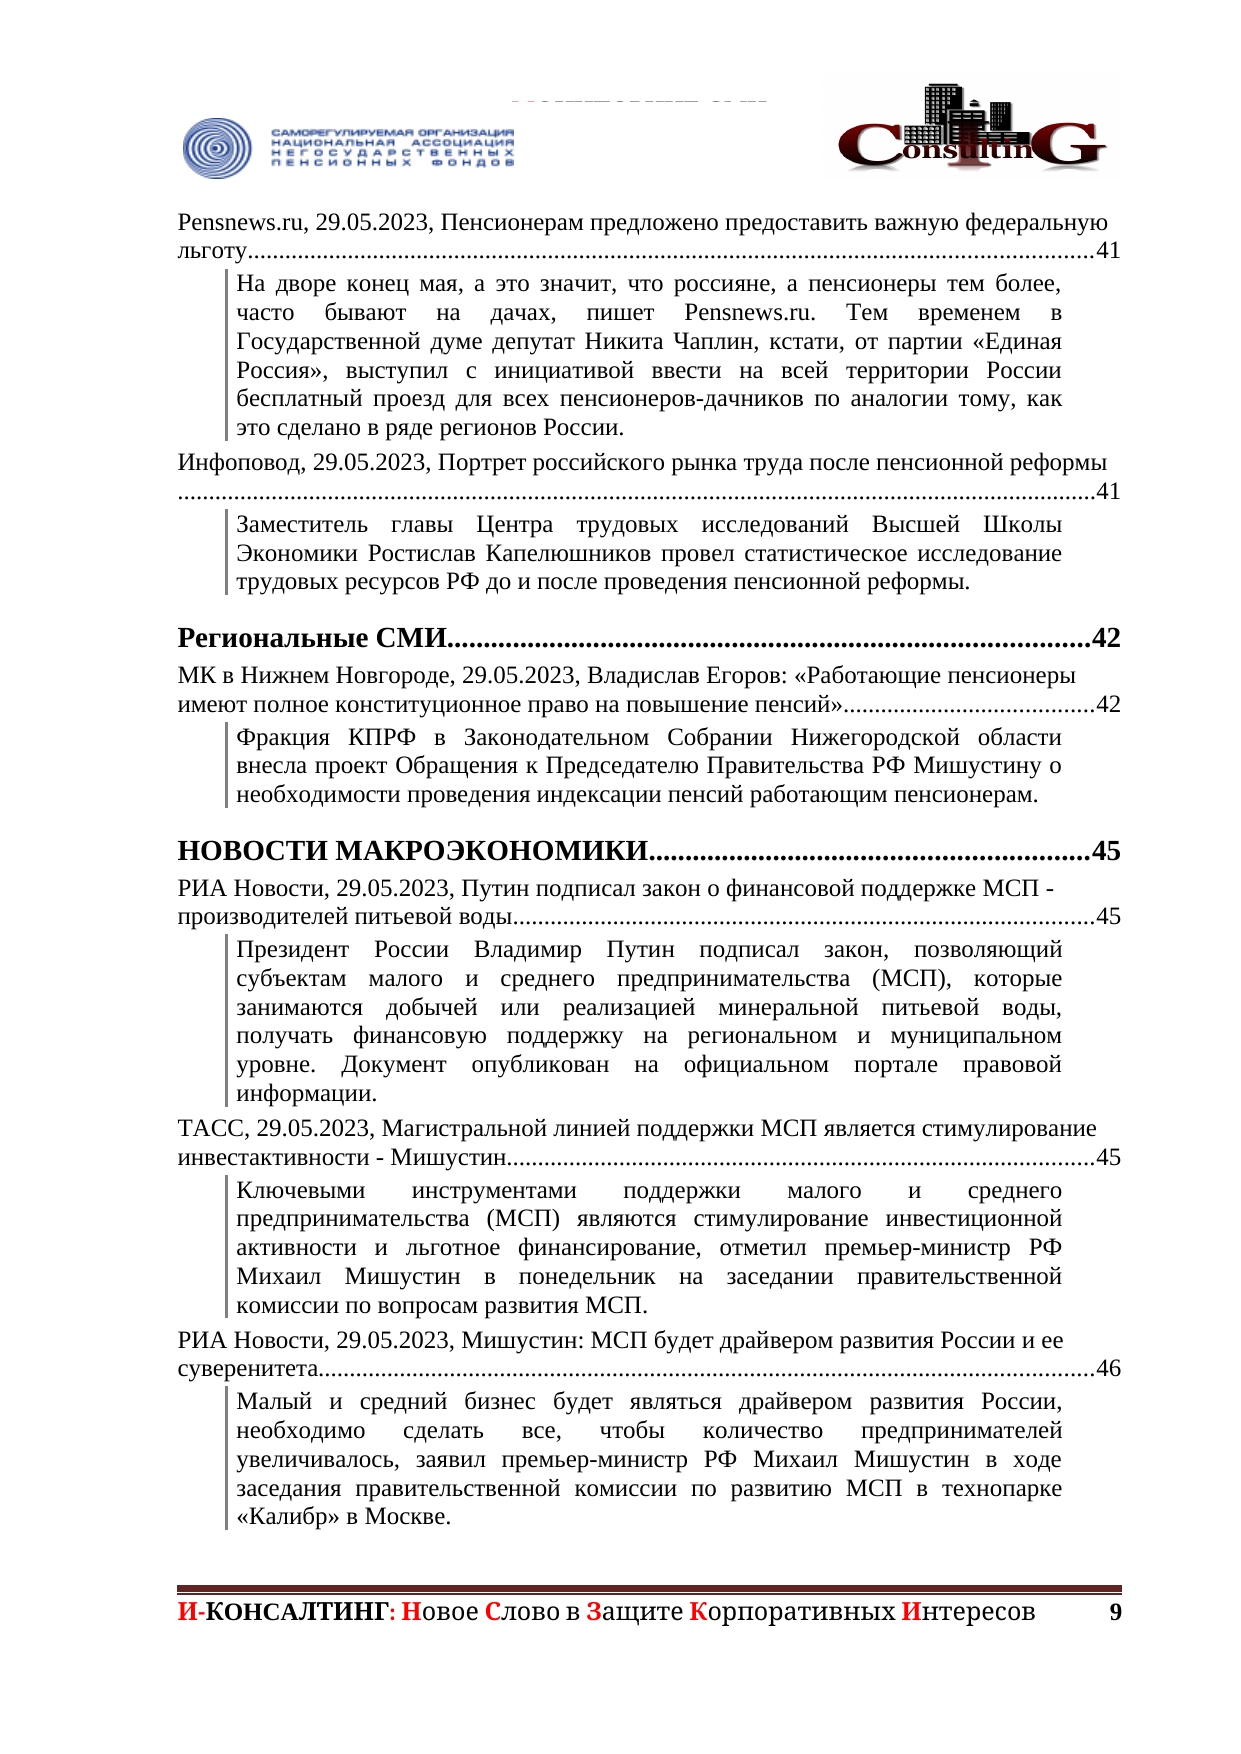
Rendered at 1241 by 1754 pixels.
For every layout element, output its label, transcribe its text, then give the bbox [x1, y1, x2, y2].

text Заместитель главы Центра трудовых исследований Высшей Школы Экономики Ростислав Капелюшников провел статистическое исследование трудовых ресурсов РФ до и после проведения пенсионной реформы. 41 [228, 509, 1063, 595]
text Инфоповод, 29.05.2023, Портрет российского рынка труда после пенсионной реформы 41 [177, 447, 1122, 505]
picture [183, 118, 514, 179]
text Региональные СМИ 42 [177, 620, 1122, 654]
text Ключевыми инструментами поддержки малого и среднего предпринимательства (МСП) являются стимулирование инвестиционной активности и льготное финансирование, отметил премьер-министр РФ Михаил Мишустин в понедельник на заседании правительственной комиссии по вопросам развития МСП. 45 [228, 1175, 1063, 1318]
text Pensnews.ru, 29.05.2023, Пенсионерам предложено предоставить важную федеральную льготу 41 [177, 207, 1122, 264]
text ТАСС, 29.05.2023, Магистральной линией поддержки МСП является стимулирование инвестактивности - Мишустин 45 [177, 1113, 1122, 1171]
picture [821, 73, 1122, 179]
text РИА Новости, 29.05.2023, Мишустин: МСП будет драйвером развития России и ее суверенитета 46 [177, 1325, 1122, 1382]
text Президент России Владимир Путин подписал закон, позволяющий субъектам малого и среднего предпринимательства (МСП), которые занимаются добычей или реализацией минеральной питьевой воды, получать финансовую поддержку на региональном и муниципальном уровне. Документ опубликован на официальном портале правовой информации. 45 [228, 934, 1063, 1107]
text МК в Нижнем Новгороде, 29.05.2023, Владислав Егоров: «Работающие пенсионеры имеют полное конституционное право на повышение пенсий» 42 [177, 660, 1122, 717]
text РИА Новости, 29.05.2023, Путин подписал закон о финансовой поддержке МСП - производителей питьевой воды 45 [177, 873, 1122, 930]
text Малый и средний бизнес будет являться драйвером развития России, необходимо сделать все, чтобы количество предпринимателей увеличивалось, заявил премьер-министр РФ Михаил Мишустин в ходе заседания правительственной комиссии по развитию МСП в технопарке «Калибр» в Москве. 46 [228, 1386, 1063, 1530]
text На дворе конец мая, а это значит, что россияне, а пенсионеры тем более, часто бывают на дачах, пишет Pensnews.ru. Тем временем в Государственной думе депутат Никита Чаплин, кстати, от партии «Единая Россия», выступил с инициативой ввести на всей территории России бесплатный проезд для всех пенсионеров-дачников по аналогии тому, как это сделано в ряде регионов России. 41 [225, 268, 1063, 441]
text НОВОСТИ МАКРОЭКОНОМИКИ 45 [177, 833, 1122, 866]
text Фракция КПРФ в Законодательном Собрании Нижегородской области внесла проект Обращения к Председателю Правительства РФ Мишустину о необходимости проведения индексации пенсий работающим пенсионерам. 42 [228, 722, 1063, 808]
